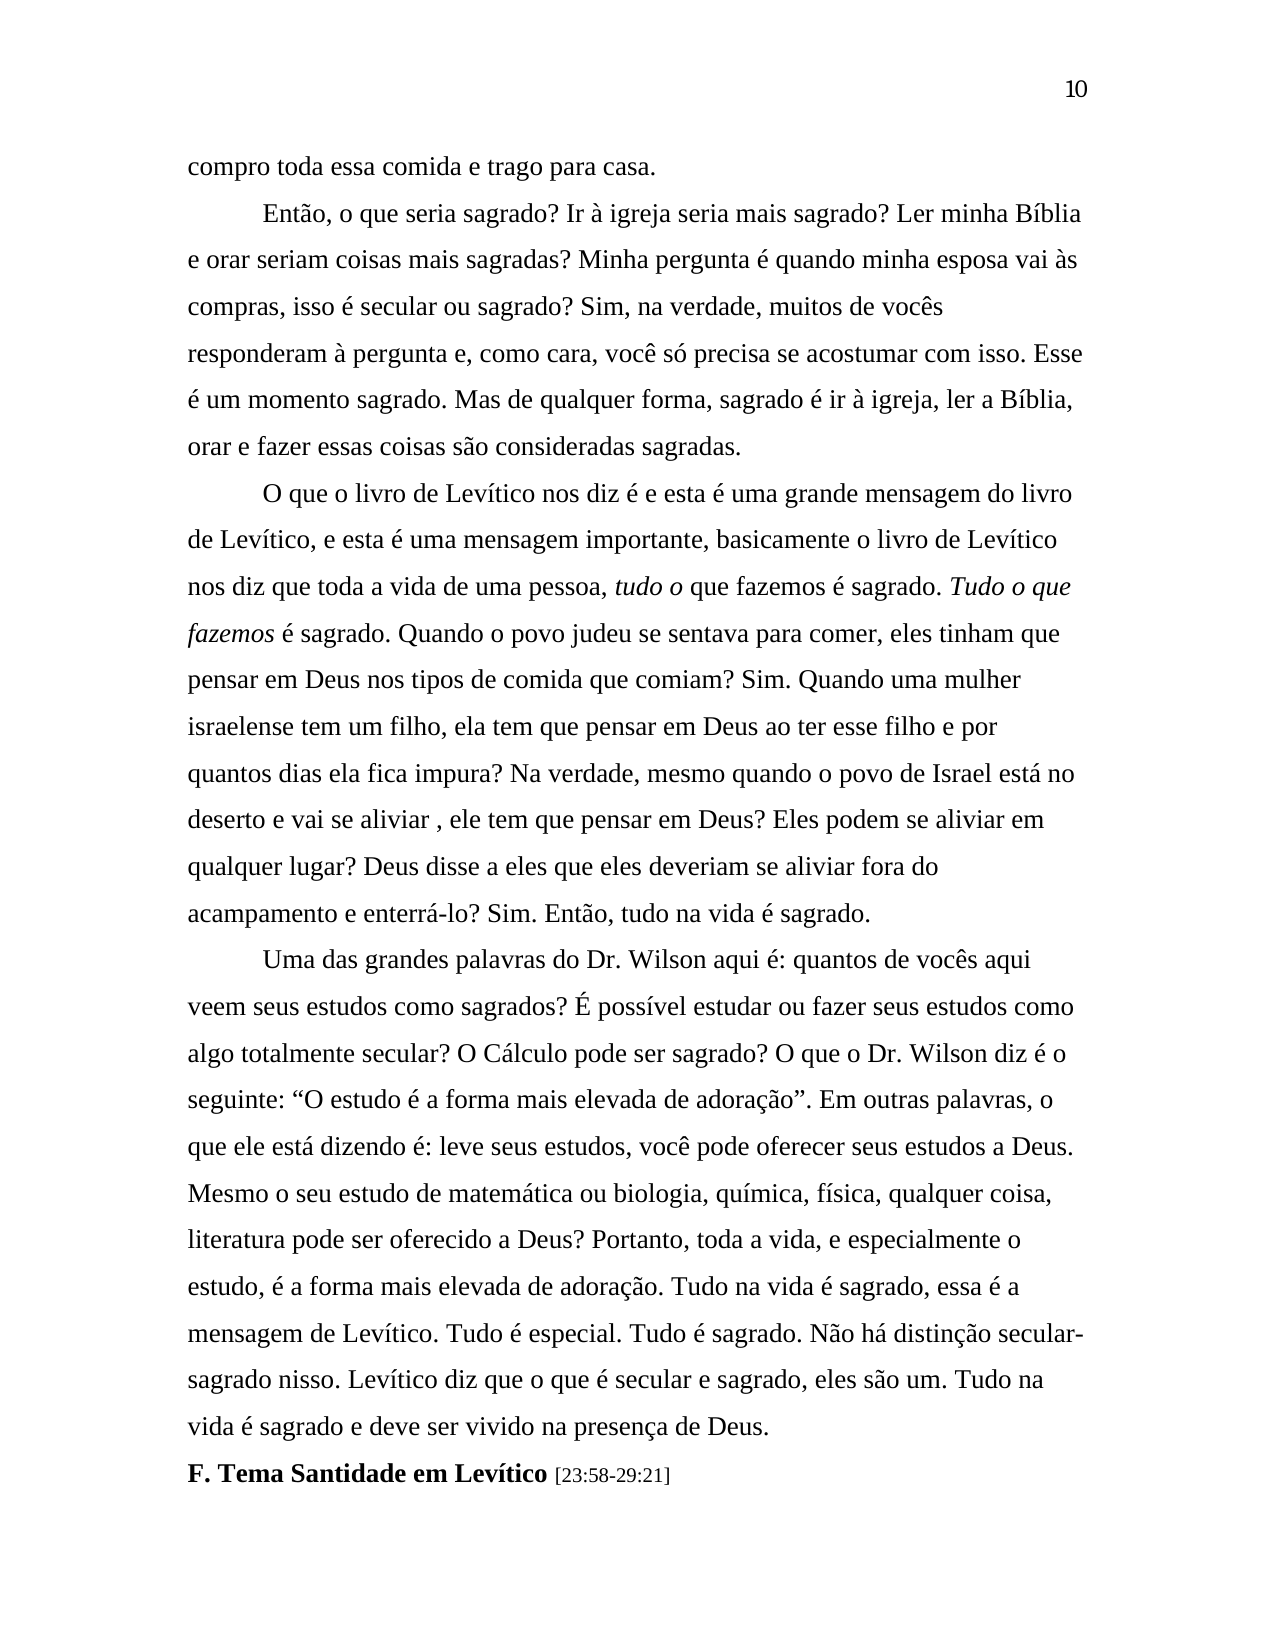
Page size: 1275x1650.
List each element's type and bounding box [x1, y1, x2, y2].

text [187, 150, 1087, 1488]
